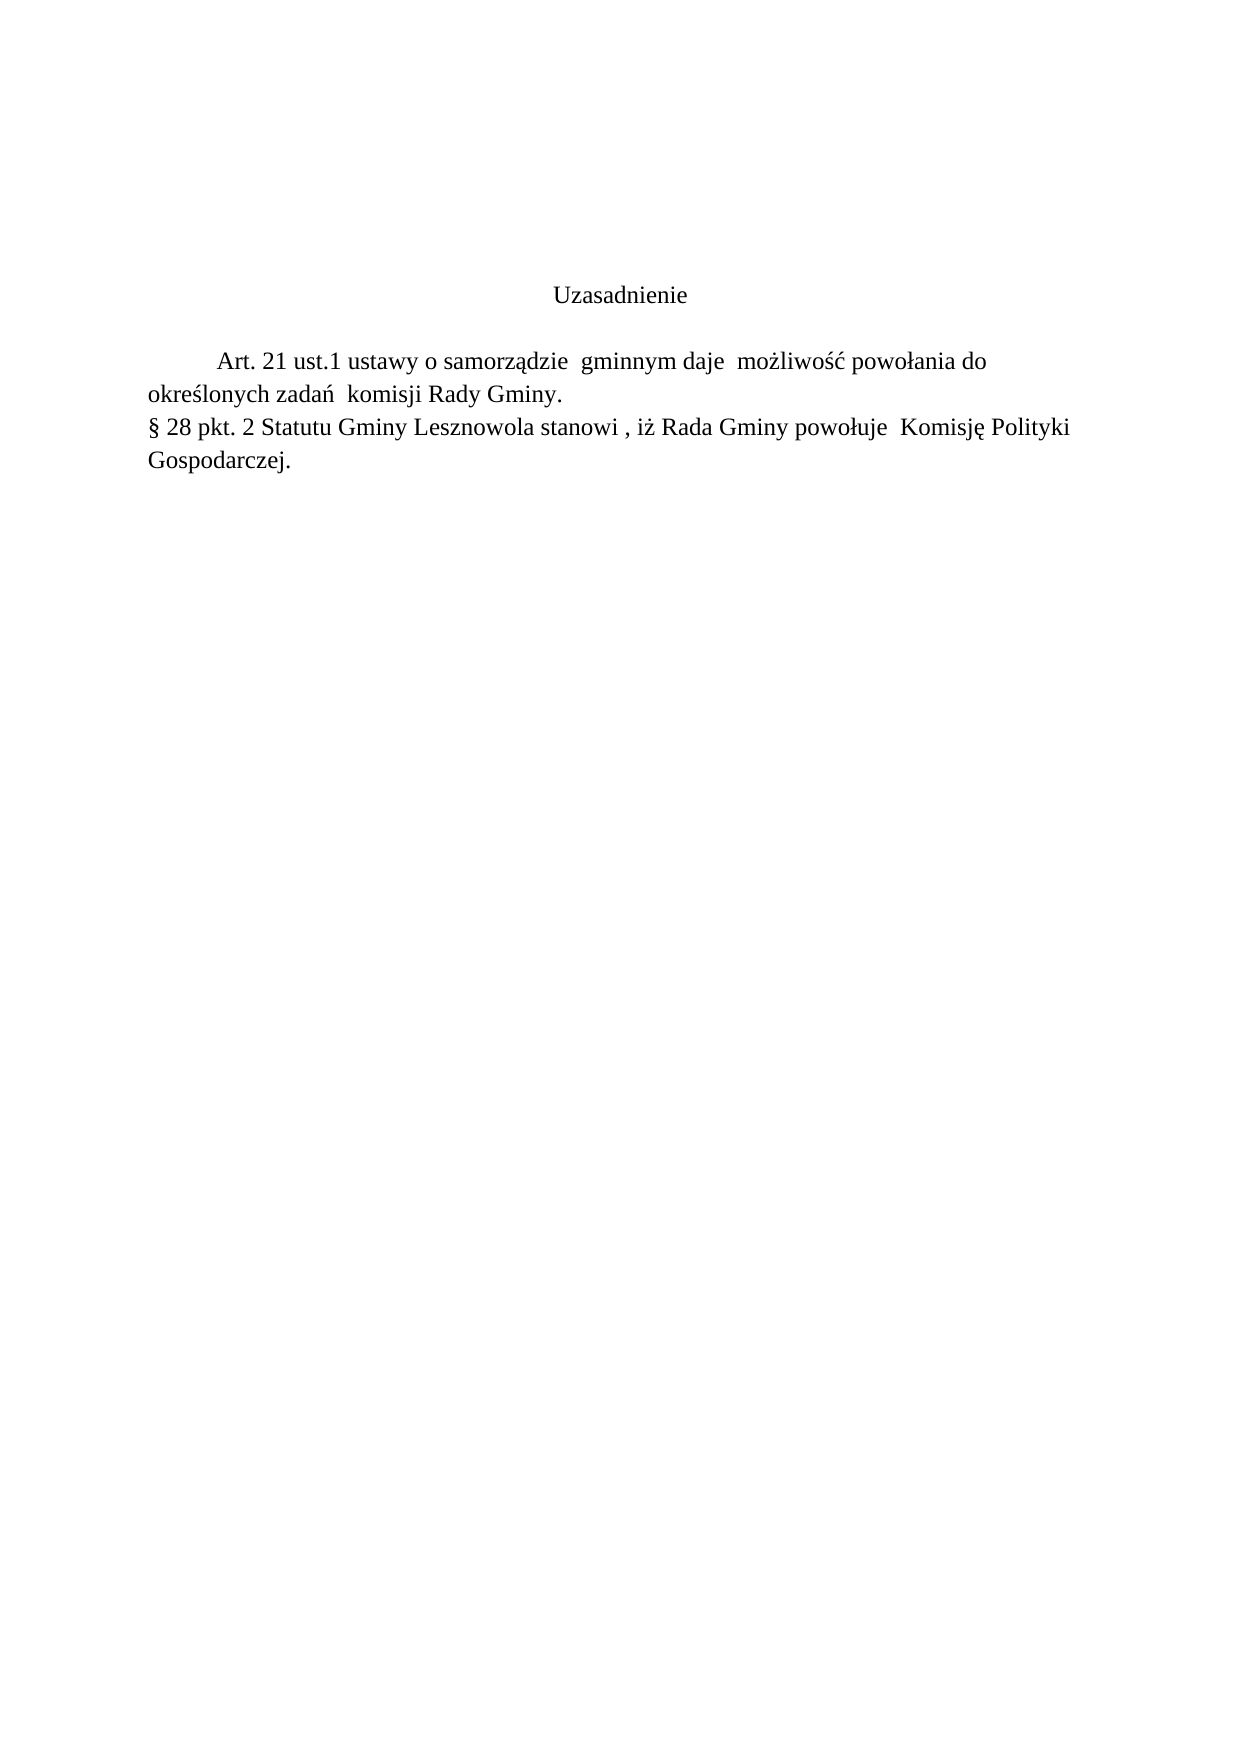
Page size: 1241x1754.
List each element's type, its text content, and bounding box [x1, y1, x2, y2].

text § 28 pkt. 2 Statutu Gminy Lesznowola stanowi , iż Rada Gminy powołuje Komisję Polityki Gospodarczej. [148, 412, 1093, 473]
text Art. 21 ust.1 ustawy o samorządzie gminnym daje możliwość powołania do określonych zadań komisji Rady Gminy. [148, 346, 1093, 407]
text Uzasadnienie [148, 280, 1093, 308]
